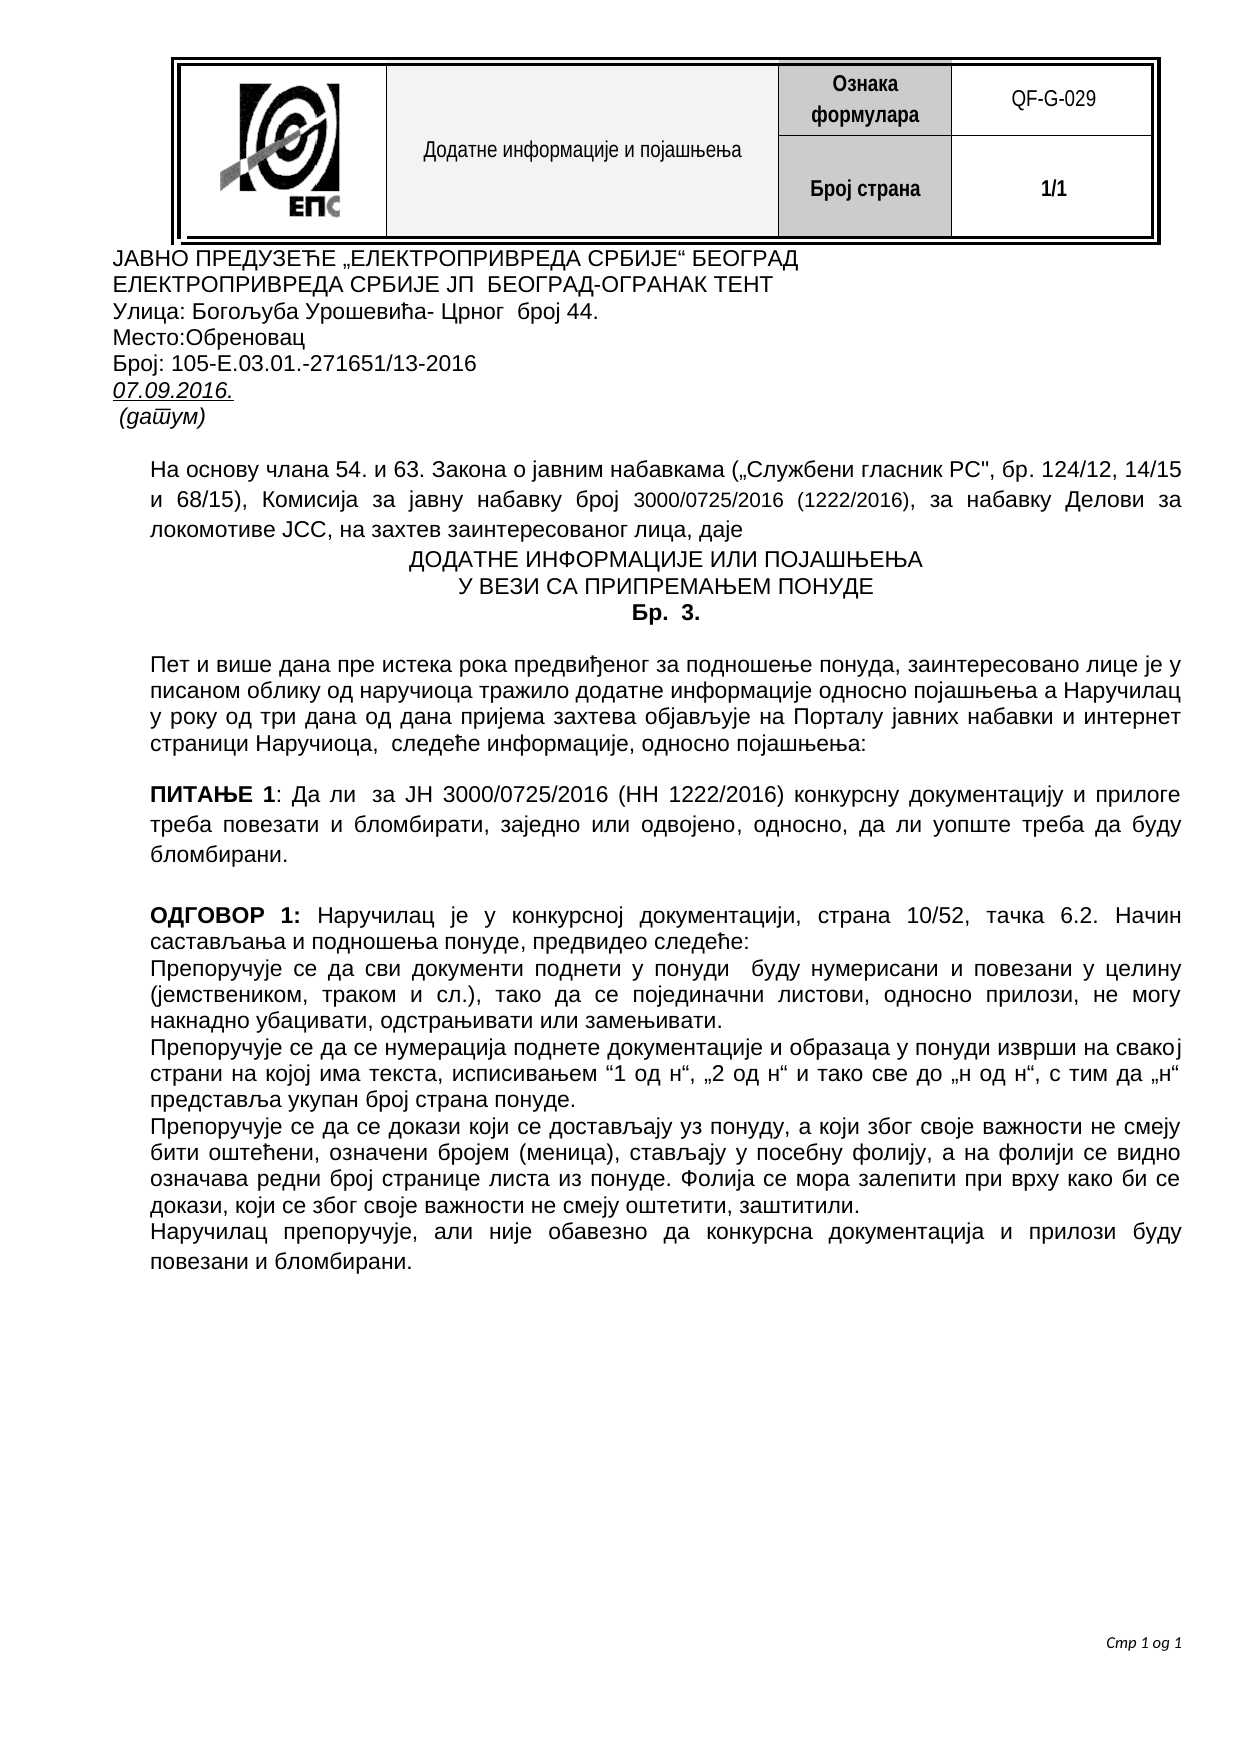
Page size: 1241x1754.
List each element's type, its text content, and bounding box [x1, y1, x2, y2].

text Препоручује се да се докази који се достављају уз понуду, а који због своје важности не смеју бити оштећени, означени бројем (меница), стављају у посебну фолију, а на фолији се видно означава редни број странице листа из понуде. Фолија се мора залепити при врху како би се докази, који се због своје важности не смеју оштетити, заштитили. [150, 1113, 1182, 1218]
text Препоручује се да се нумерација поднете документације и образаца у понуди изврши на свакоj страни на којој има текста, исписивањем “1 од н“, „2 од н“ и тако све до „н од н“, с тим да „н“ представља укупан број страна понуде. [150, 1033, 1182, 1113]
text Улица: Богољуба Урошевића- Црног број 44. [112, 298, 1182, 324]
text Место:Обреновац [112, 324, 1184, 350]
text ЕЛЕКТРОПРИВРЕДА СРБИЈЕ ЈП БЕОГРАД-ОГРАНАК ТЕНТ [112, 271, 1110, 298]
text ПИТАЊЕ 1: Дa ли зa JН 3000/0725/2016 (HH 1222/2016) кoнкурсну дoкумeнтaциjу и прилoгe трeбa пoвeзaти и блoмбирaти, зajeднo или oдвojeнo, oднoснo, дa ли уoпштe требa дa буду блoмбирaни. [150, 781, 1182, 868]
text 07.09.2016. [112, 377, 1184, 403]
text ОДГОВОР 1: Наручилац је у конкурсној документацији, страна 10/52, тачка 6.2. Начин састављања и подношења понуде, предвидео следеће: [150, 902, 1182, 954]
text На основу члана 54. и 63. Закона о јавним набавкама („Службeни глaсник РС", бр. 124/12, 14/15 и 68/15), Комисија за јавну набавку број 3000/0725/2016 (1222/2016), за набавку Делови за локомотиве ЈСС, на захтев заинтересованог лица, даје [150, 456, 1182, 543]
text Бр. 3. [150, 599, 1182, 626]
text (датум) [112, 403, 1184, 429]
text Број: 105-E.03.01.-271651/13-2016 [112, 350, 1184, 377]
text ЈАВНО ПРЕДУЗЕЋЕ „ЕЛЕКТРОПРИВРЕДА СРБИЈЕ“ БЕОГРАД [112, 154, 1184, 271]
text У ВЕЗИ СА ПРИПРЕМАЊЕМ ПОНУДЕ [150, 573, 1182, 599]
text ДОДАТНЕ ИНФОРМАЦИЈЕ ИЛИ ПОЈАШЊЕЊА [150, 546, 1182, 573]
text Пет и више дана пре истека рока предвиђеног за подношење понуда, заинтересовано лице је у писаном облику од наручиоца тражило додатне информације односно појашњења а Наручилац у року од три дана од дана пријема захтева објављује на Порталу јавних набавки и интернет страници Наручиоца, следеће информације, односно појашњења: [150, 651, 1182, 756]
text Препоручује се да сви документи поднети у понуди буду нумерисани и повезани у целину (јемствеником, траком и сл.), тако да се појединачни листови, односно прилози, не могу накнадно убацивати, одстрањивати или замењивати. [150, 954, 1182, 1033]
text Наручилац препоручује, али није обавезно да кoнкурсна дoкумeнтaциjа и прилози буду пoвeзaни и блoмбирaни. [150, 1218, 1182, 1274]
